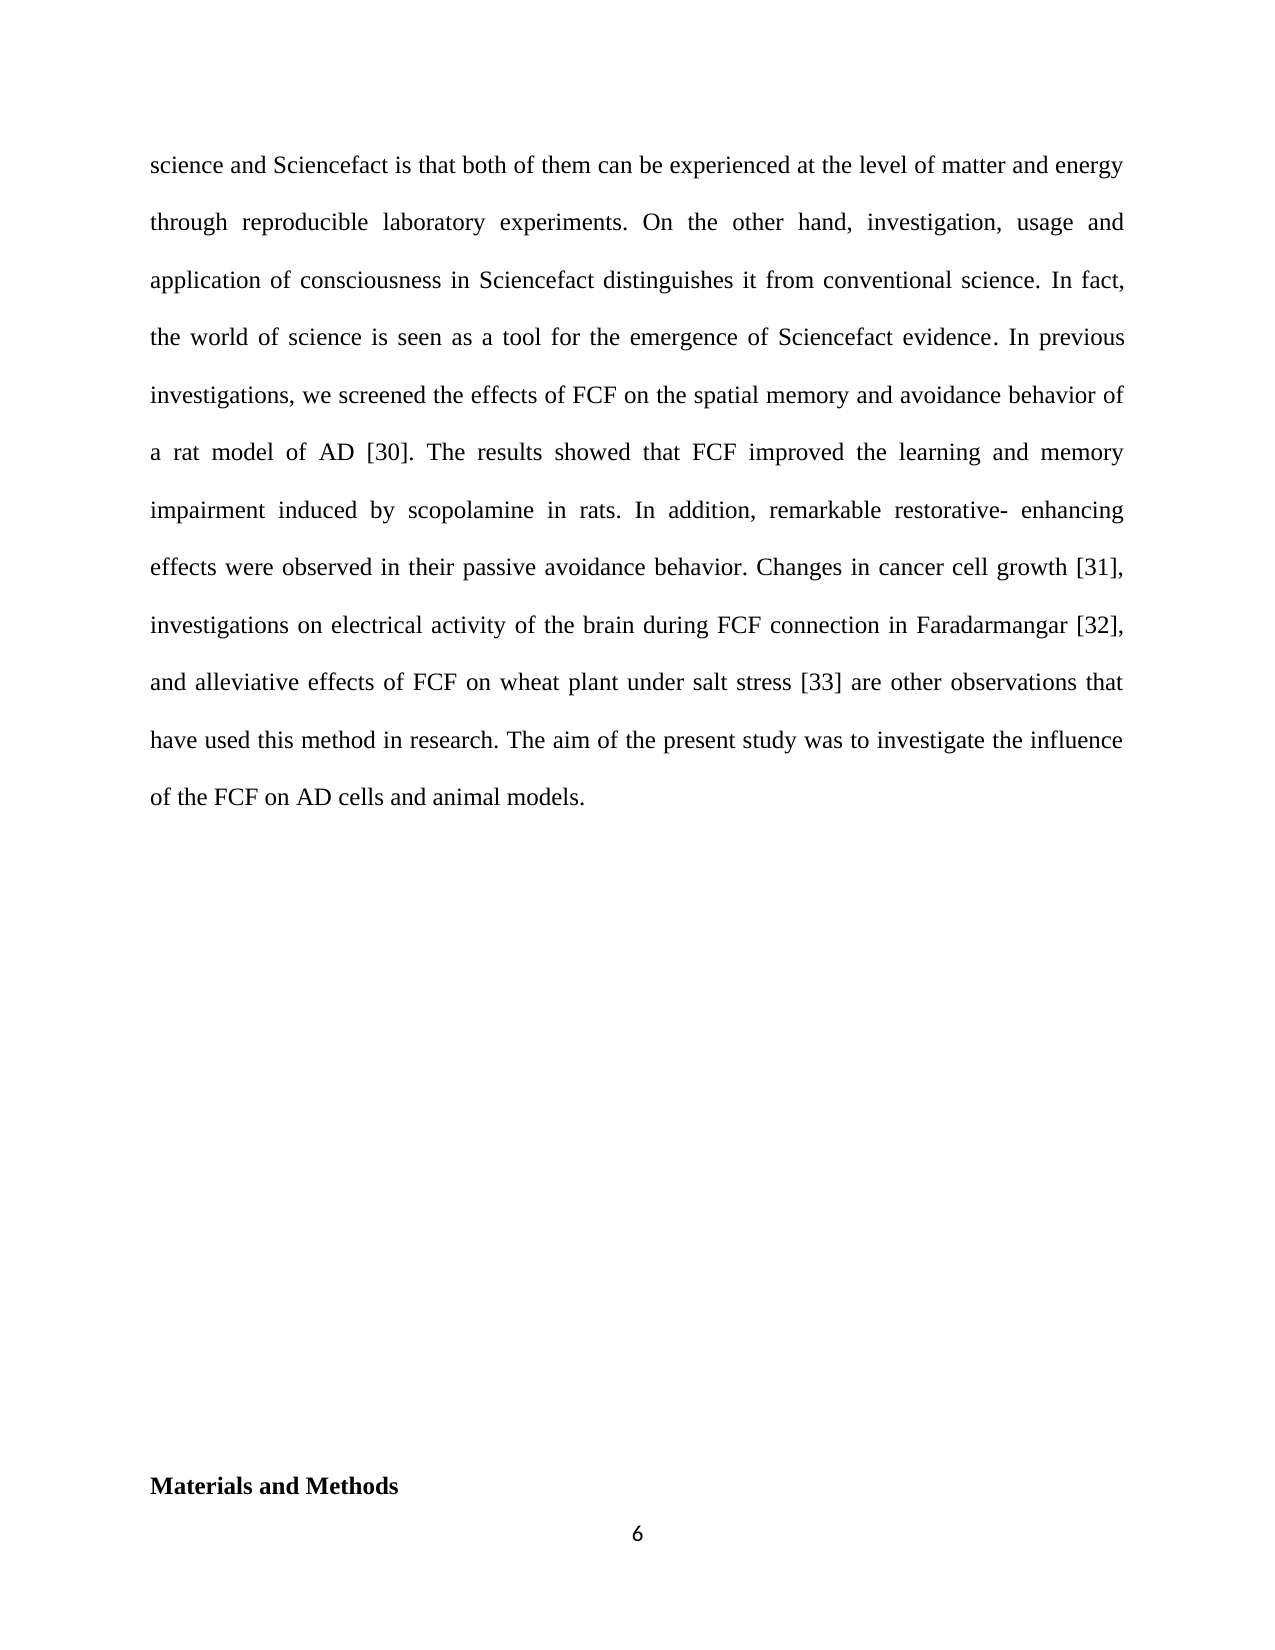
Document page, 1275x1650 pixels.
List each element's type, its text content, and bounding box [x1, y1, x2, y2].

text Materials and Methods [150, 1471, 1125, 1500]
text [150, 150, 1125, 811]
